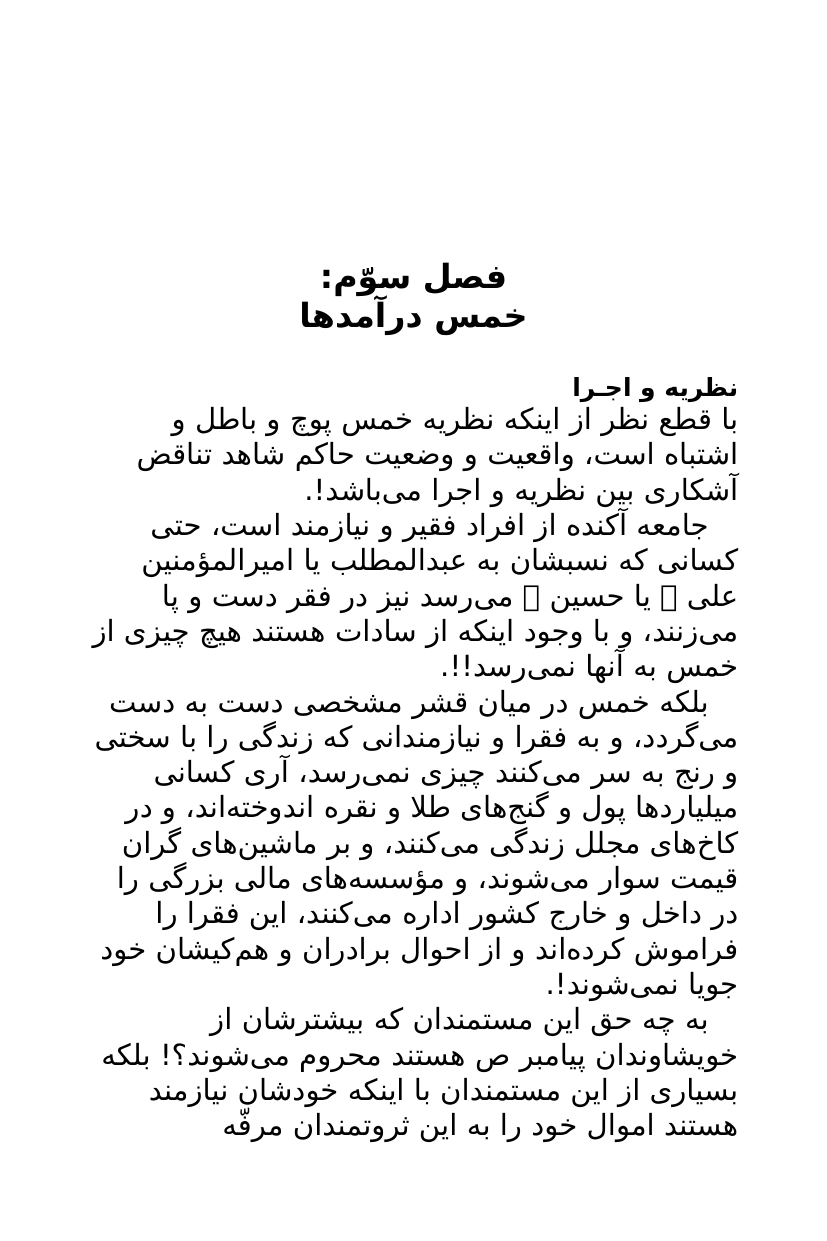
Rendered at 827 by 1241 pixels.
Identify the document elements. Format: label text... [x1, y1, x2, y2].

text نظریه و اجـرا [89, 373, 738, 402]
text فصل سوّم: خمس درآمدها [89, 258, 738, 336]
text جامعه آكنده از افراد فقیر و نیازمند است، حتی كسانی كه نسبشان به عبدالمطلب یا امیرالمؤمنین علی یا حسین می‌رسد نیز در فقر دست و پا می‌زنند، و با وجود اینكه از سادات هستند هیچ چیزی از خمس به آنها نمی‌رسد!!. [89, 508, 738, 683]
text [89, 1003, 738, 1143]
text با قطع نظر از اینكه نظریه خمس پوچ و باطل و اشتباه است، واقعیت و وضعیت حاكم شاهد تناقض آشكاری بین نظریه و اجرا می‌باشد!. [89, 402, 738, 507]
text بلكه خمس در میان قشر مشخصی دست به دست مى‌گردد، و به فقرا و نیازمندانی كه زندگی را با سختی و رنج به سر می‌كنند چیزی نمی‌رسد، آری كسانی میلیاردها پول و گنج‌های طلا و نقره اندوخته‌اند، و در كاخ‌های مجلل زندگی می‌كنند، و بر ماشین‌های گران قیمت سوار می‌شوند، و مؤسسه‌های مالی بزرگی را در داخل و خارج كشور اداره می‌كنند، این فقرا را فراموش كرده‌اند و از احوال برادران و هم‌كیشان خود جویا نمی‌شوند!. [89, 685, 738, 1001]
